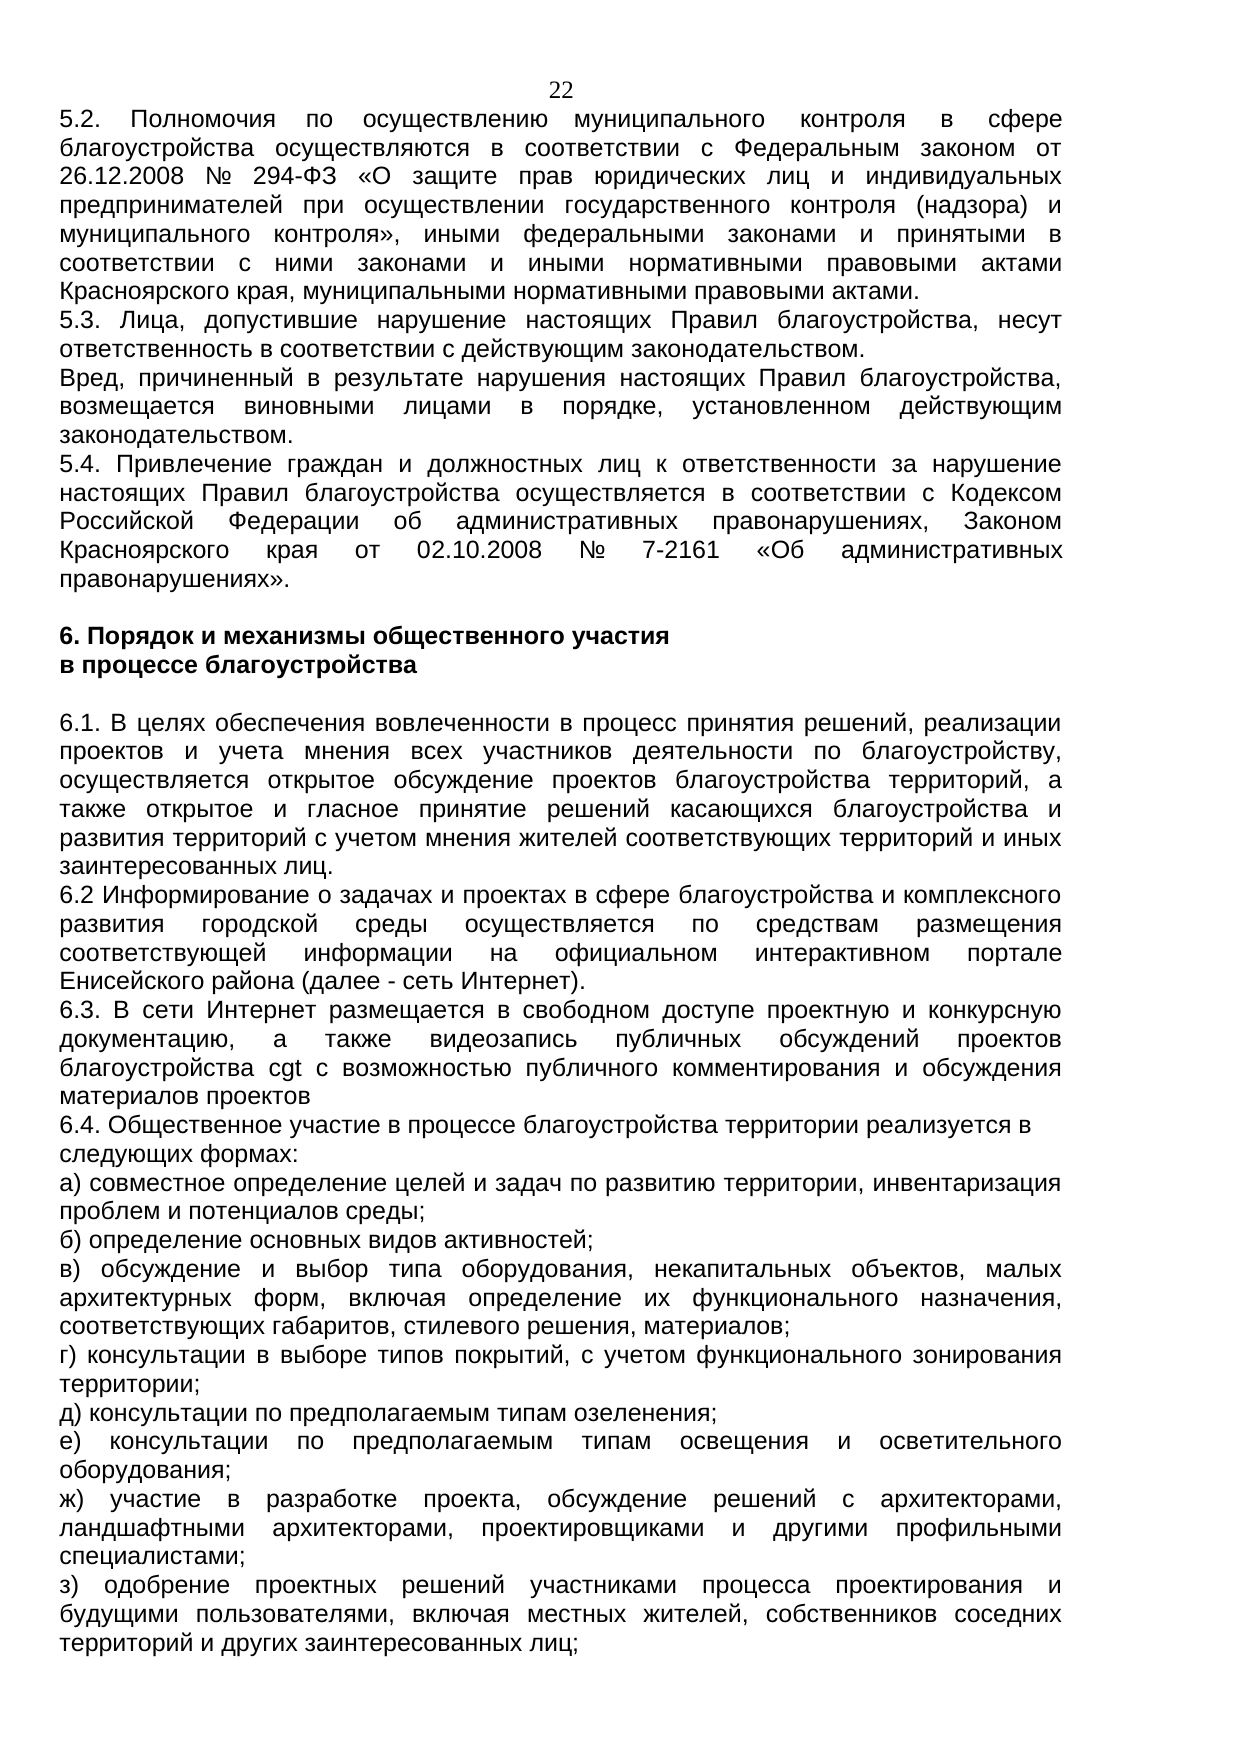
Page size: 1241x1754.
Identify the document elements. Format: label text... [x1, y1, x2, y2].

text з) одобрение проектных решений участниками процесса проектирования и будущими пользователями, включая местных жителей, собственников соседних территорий и других заинтересованных лиц; [59, 1570, 1063, 1656]
text е) консультации по предполагаемым типам освещения и осветительного оборудования; [59, 1426, 1063, 1484]
text б) определение основных видов активностей; [59, 1225, 1063, 1254]
text 5.2. Полномочия по осуществлению муниципального контроля в сфере благоустройства осуществляются в соответствии с Федеральным законом от 26.12.2008 № 294-ФЗ «О защите прав юридических лиц и индивидуальных предпринимателей при осуществлении государственного контроля (надзора) и муниципального контроля», иными федеральными законами и принятыми в соответствии с ними законами и иными нормативными правовыми актами Красноярского края, муниципальными нормативными правовыми актами. [59, 104, 1063, 305]
text г) консультации в выборе типов покрытий, с учетом функционального зонирования территории; [59, 1340, 1063, 1397]
text 6.2 Информирование о задачах и проектах в сфере благоустройства и комплексного развития городской среды осуществляется по средствам размещения соответствующей информации на официальном интерактивном портале Енисейского района (далее - сеть Интернет). [59, 880, 1063, 995]
text 6.3. В сети Интернет размещается в свободном доступе проектную и конкурсную документацию, а также видеозапись публичных обсуждений проектов благоустройства cgt с возможностью публичного комментирования и обсуждения материалов проектов [59, 995, 1063, 1110]
text следующих формах: [59, 1139, 1063, 1167]
text в) обсуждение и выбор типа оборудования, некапитальных объектов, малых архитектурных форм, включая определение их функционального назначения, соответствующих габаритов, стилевого решения, материалов; [59, 1254, 1063, 1340]
text в процессе благоустройства [59, 650, 1063, 679]
text ж) участие в разработке проекта, обсуждение решений с архитекторами, ландшафтными архитекторами, проектировщиками и другими профильными специалистами; [59, 1484, 1063, 1570]
text Вред, причиненный в результате нарушения настоящих Правил благоустройства, возмещается виновными лицами в порядке, установленном действующим законодательством. [59, 362, 1063, 449]
text 5.4. Привлечение граждан и должностных лиц к ответственности за нарушение настоящих Правил благоустройства осуществляется в соответствии с Кодексом Российской Федерации об административных правонарушениях, Законом Красноярского края от 02.10.2008 № 7-2161 «Об административных правонарушениях». [59, 449, 1063, 592]
text 6.1. В целях обеспечения вовлеченности в процесс принятия решений, реализации проектов и учета мнения всех участников деятельности по благоустройству, осуществляется открытое обсуждение проектов благоустройства территорий, а также открытое и гласное принятие решений касающихся благоустройства и развития территорий с учетом мнения жителей соответствующих территорий и иных заинтересованных лиц. [59, 707, 1063, 880]
text 5.3. Лица, допустившие нарушение настоящих Правил благоустройства, несут ответственность в соответствии с действующим законодательством. [59, 305, 1063, 362]
text 6. Порядок и механизмы общественного участия [59, 621, 1063, 650]
text 6.4. Общественное участие в процессе благоустройства территории реализуется в [59, 1110, 1063, 1139]
text д) консультации по предполагаемым типам озеленения; [59, 1397, 1063, 1426]
text а) совместное определение целей и задач по развитию территории, инвентаризация проблем и потенциалов среды; [59, 1167, 1063, 1225]
